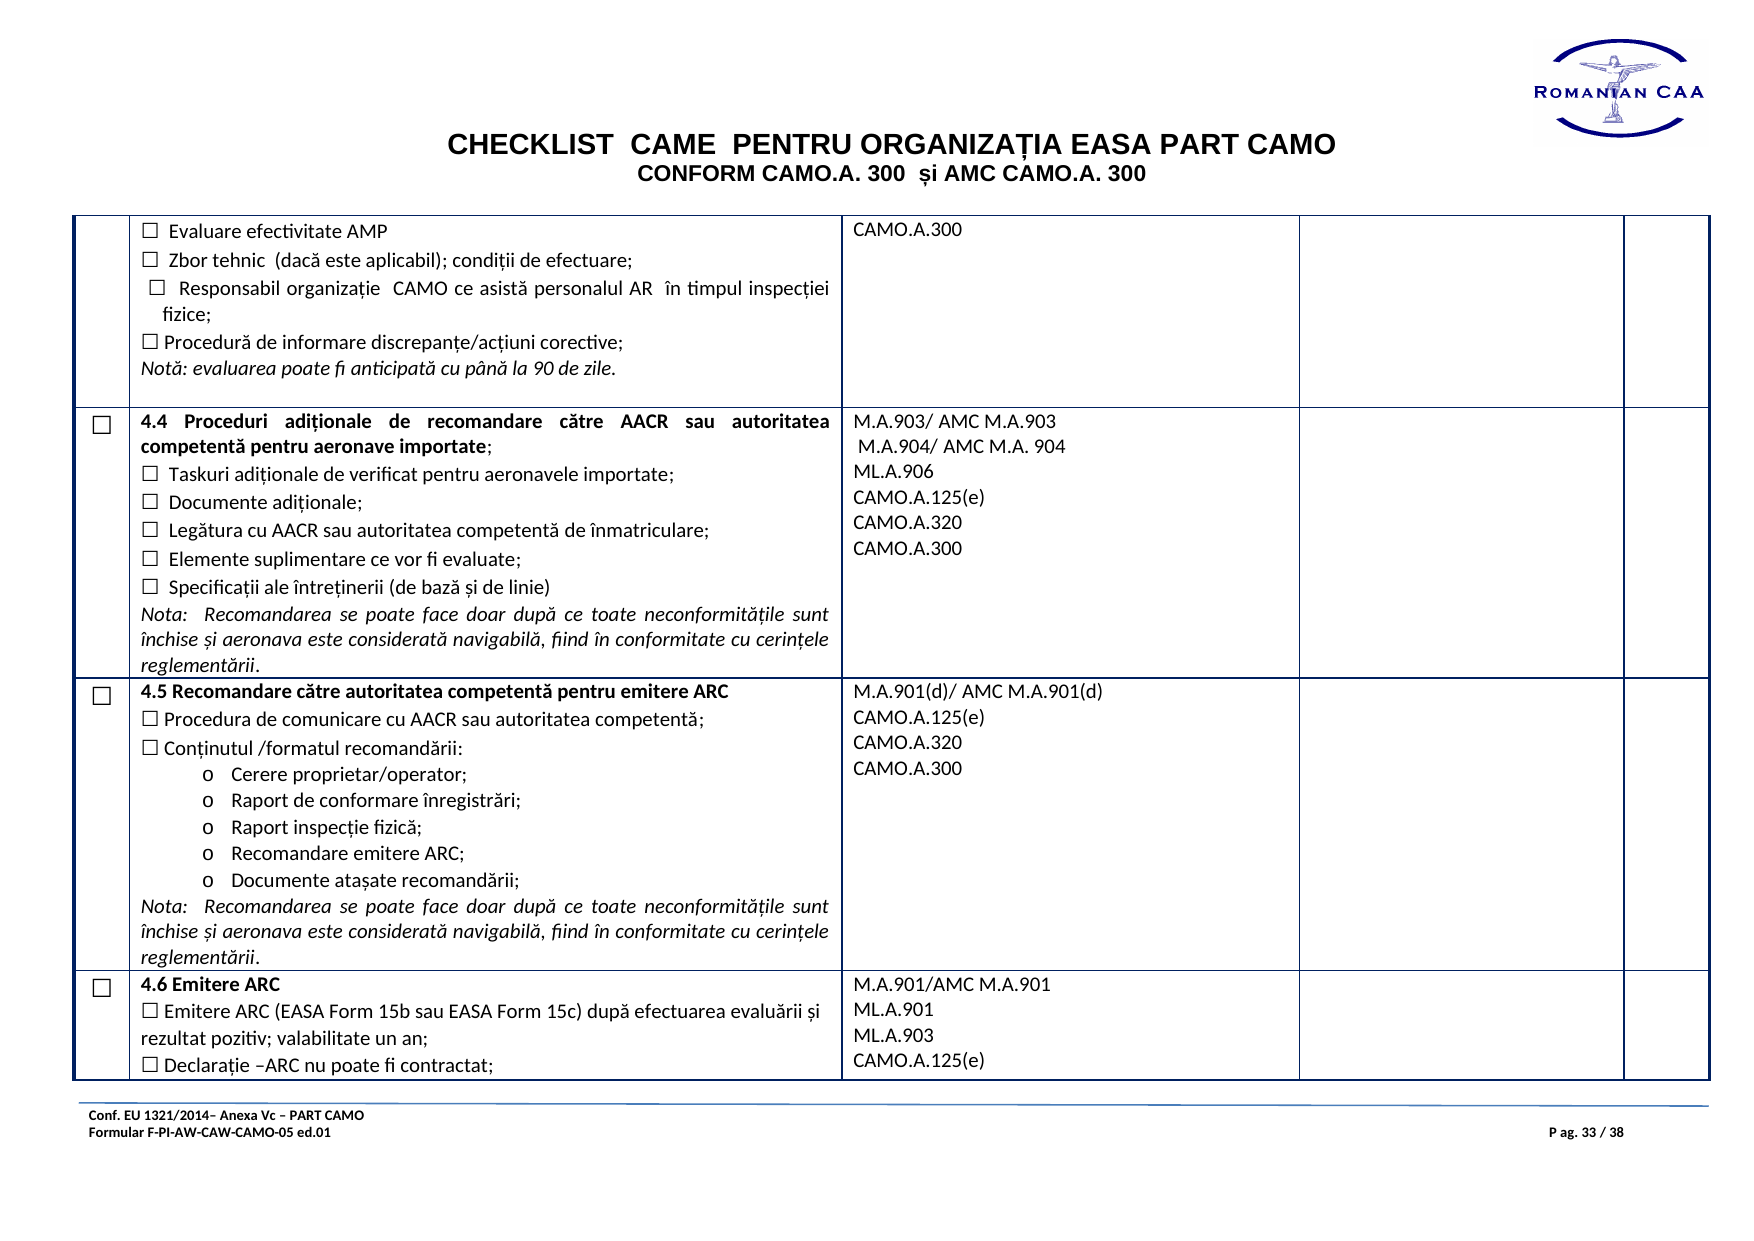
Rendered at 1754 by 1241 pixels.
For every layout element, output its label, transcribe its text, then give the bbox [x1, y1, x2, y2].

table_cell [1625, 216, 1708, 406]
table_cell [1300, 971, 1623, 1079]
table_cell [1625, 679, 1708, 969]
table_cell M.A.901(d)/ AMC M.A.901(d) CAMO.A.125(e) CAMO.A.320 CAMO.A.300 [843, 679, 1299, 969]
table_cell 4.5 Recomandare către autoritatea competentă pentru emitere ARC Procedura de comunicare cu AACR sau autoritatea competentă; Conținutul /formatul recomandării: Cerere proprietar/operator; Raport de conformare înregistrări; Raport inspecție fizică; Recomandare emitere ARC; Documente atașate recomandării; Nota: Recomandarea se poate face doar după ce toate neconformitățile sunt închise și aeronava este considerată navigabilă, fiind în conformitate cu cerințele reglementării. [130, 679, 841, 969]
table_cell M.A.901/AMC M.A. 901 (l)(m)/ GM.M.A.901 ML.A.903 ML.A.901 M.A.905 ML.A.907 CAMO.A.320 CAMO.A.300 [843, 216, 1299, 406]
table_cell [1625, 408, 1708, 677]
table_cell [1300, 216, 1623, 406]
table_cell M.A.903/ AMC M.A.903 M.A.904/ AMC M.A. 904 ML.A.906 CAMO.A.125(e) CAMO.A.320 CAMO.A.300 [843, 408, 1299, 677]
table_cell [1625, 971, 1708, 1079]
table_cell [1300, 408, 1623, 677]
table_cell 4.4 Proceduri adiționale de recomandare către AACR sau autoritatea competentă pentru aeronave importate; Taskuri adiționale de verificat pentru aeronavele importate; Documente adiționale; Legătura cu AACR sau autoritatea competentă de înmatriculare; Elemente suplimentare ce vor fi evaluate; Specificații ale întreținerii (de bază și de linie) Nota: Recomandarea se poate face doar după ce toate neconformitățile sunt închise și aeronava este considerată navigabilă, fiind în conformitate cu cerințele reglementării. [130, 408, 841, 677]
picture [1533, 39, 1709, 147]
table_cell [1300, 679, 1623, 969]
table_cell M.A.901/AMC M.A.901 ML.A.901 ML.A.903 CAMO.A.125(e) CAMO.A.320 CAMO.A.300 [843, 971, 1299, 1079]
